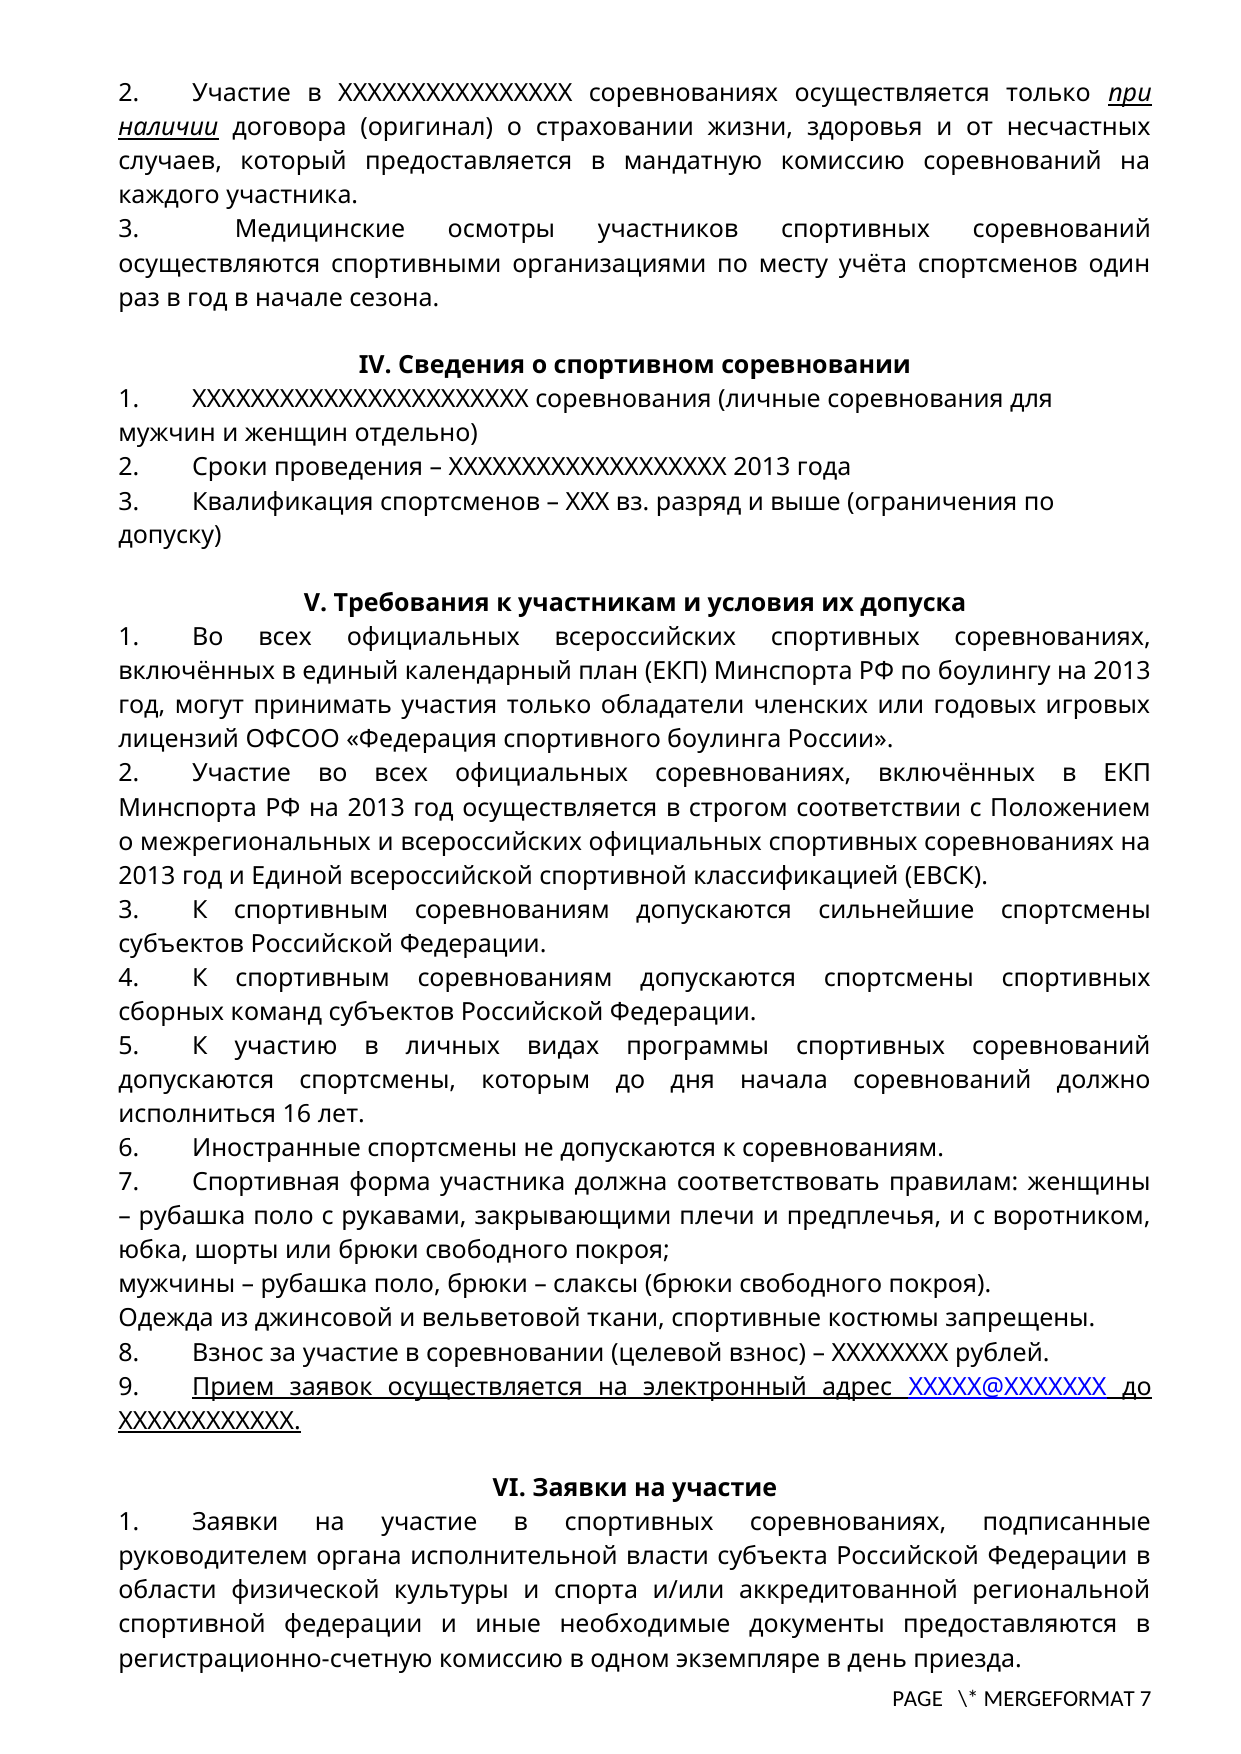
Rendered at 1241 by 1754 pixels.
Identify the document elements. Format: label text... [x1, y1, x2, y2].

text 2. Сроки проведения – ХХХХХХХХХХХХХХХХХХХ 2013 года [118, 449, 1152, 483]
text 1. Во всех официальных всероссийских спортивных соревнованиях, включённых в единый календарный план (ЕКП) Минспорта РФ по боулингу на 2013 год, могут принимать участия только обладатели членских или годовых игровых лицензий ОФСОО «Федерация спортивного боулинга России». [118, 619, 1152, 755]
text 2. Участие в ХХХХХХХХХХХХХХХХ соревнованиях осуществляется только при наличии договора (оригинал) о страховании жизни, здоровья и от несчастных случаев, который предоставляется в мандатную комиссию соревнований на каждого участника. [118, 75, 1152, 211]
text 3. К спортивным соревнованиям допускаются сильнейшие спортсмены субъектов Российской Федерации. [118, 891, 1152, 959]
text 1. Заявки на участие в спортивных соревнованиях, подписанные руководителем органа исполнительной власти субъекта Российской Федерации в области физической культуры и спорта и/или аккредитованной региональной спортивной федерации и иные необходимые документы предоставляются в регистрационно-счетную комиссию в одном экземпляре в день приезда. [118, 1504, 1152, 1674]
text VI. Заявки на участие [118, 1470, 1152, 1504]
text 4. К спортивным соревнованиям допускаются спортсмены спортивных сборных команд субъектов Российской Федерации. [118, 959, 1152, 1028]
text 5. К участию в личных видах программы спортивных соревнований допускаются спортсмены, которым до дня начала соревнований должно исполниться 16 лет. [118, 1028, 1152, 1130]
text 8. Взнос за участие в соревновании (целевой взнос) – ХХХХХХХХ рублей. [118, 1334, 1152, 1368]
text мужчины – рубашка поло, брюки – слаксы (брюки свободного покроя). [118, 1266, 1152, 1300]
text 7. Спортивная форма участника должна соответствовать правилам: женщины – рубашка поло с рукавами, закрывающими плечи и предплечья, и с воротником, юбка, шорты или брюки свободного покроя; [118, 1164, 1152, 1266]
list ХХХХХХХХХХХХХХХХХХХХХХХ соревнования (личные соревнования для мужчин и женщин отдельно) [118, 381, 1152, 449]
text 3. Медицинские осмотры участников спортивных соревнований осуществляются спортивными организациями по месту учёта спортсменов один раз в год в начале сезона. [118, 211, 1152, 313]
text 6. Иностранные спортсмены не допускаются к соревнованиям. [118, 1130, 1152, 1164]
text IV. Сведения о спортивном соревновании [118, 347, 1152, 381]
text Одежда из джинсовой и вельветовой ткани, спортивные костюмы запрещены. [118, 1300, 1152, 1334]
text 9. Прием заявок осуществляется на электронный адрес ХХХХХ@ХХХХХХХ до ХХХХХХХХХХХХ. [118, 1368, 1152, 1436]
text V. Требования к участникам и условия их допуска [118, 585, 1152, 619]
text 3. Квалификация спортсменов – ХХХ вз. разряд и выше (ограничения по допуску) [118, 483, 1152, 551]
text 2. Участие во всех официальных соревнованиях, включённых в ЕКП Минспорта РФ на 2013 год осуществляется в строгом соответствии с Положением о межрегиональных и всероссийских официальных спортивных соревнованиях на 2013 год и Единой всероссийской спортивной классификацией (ЕВСК). [118, 755, 1152, 891]
